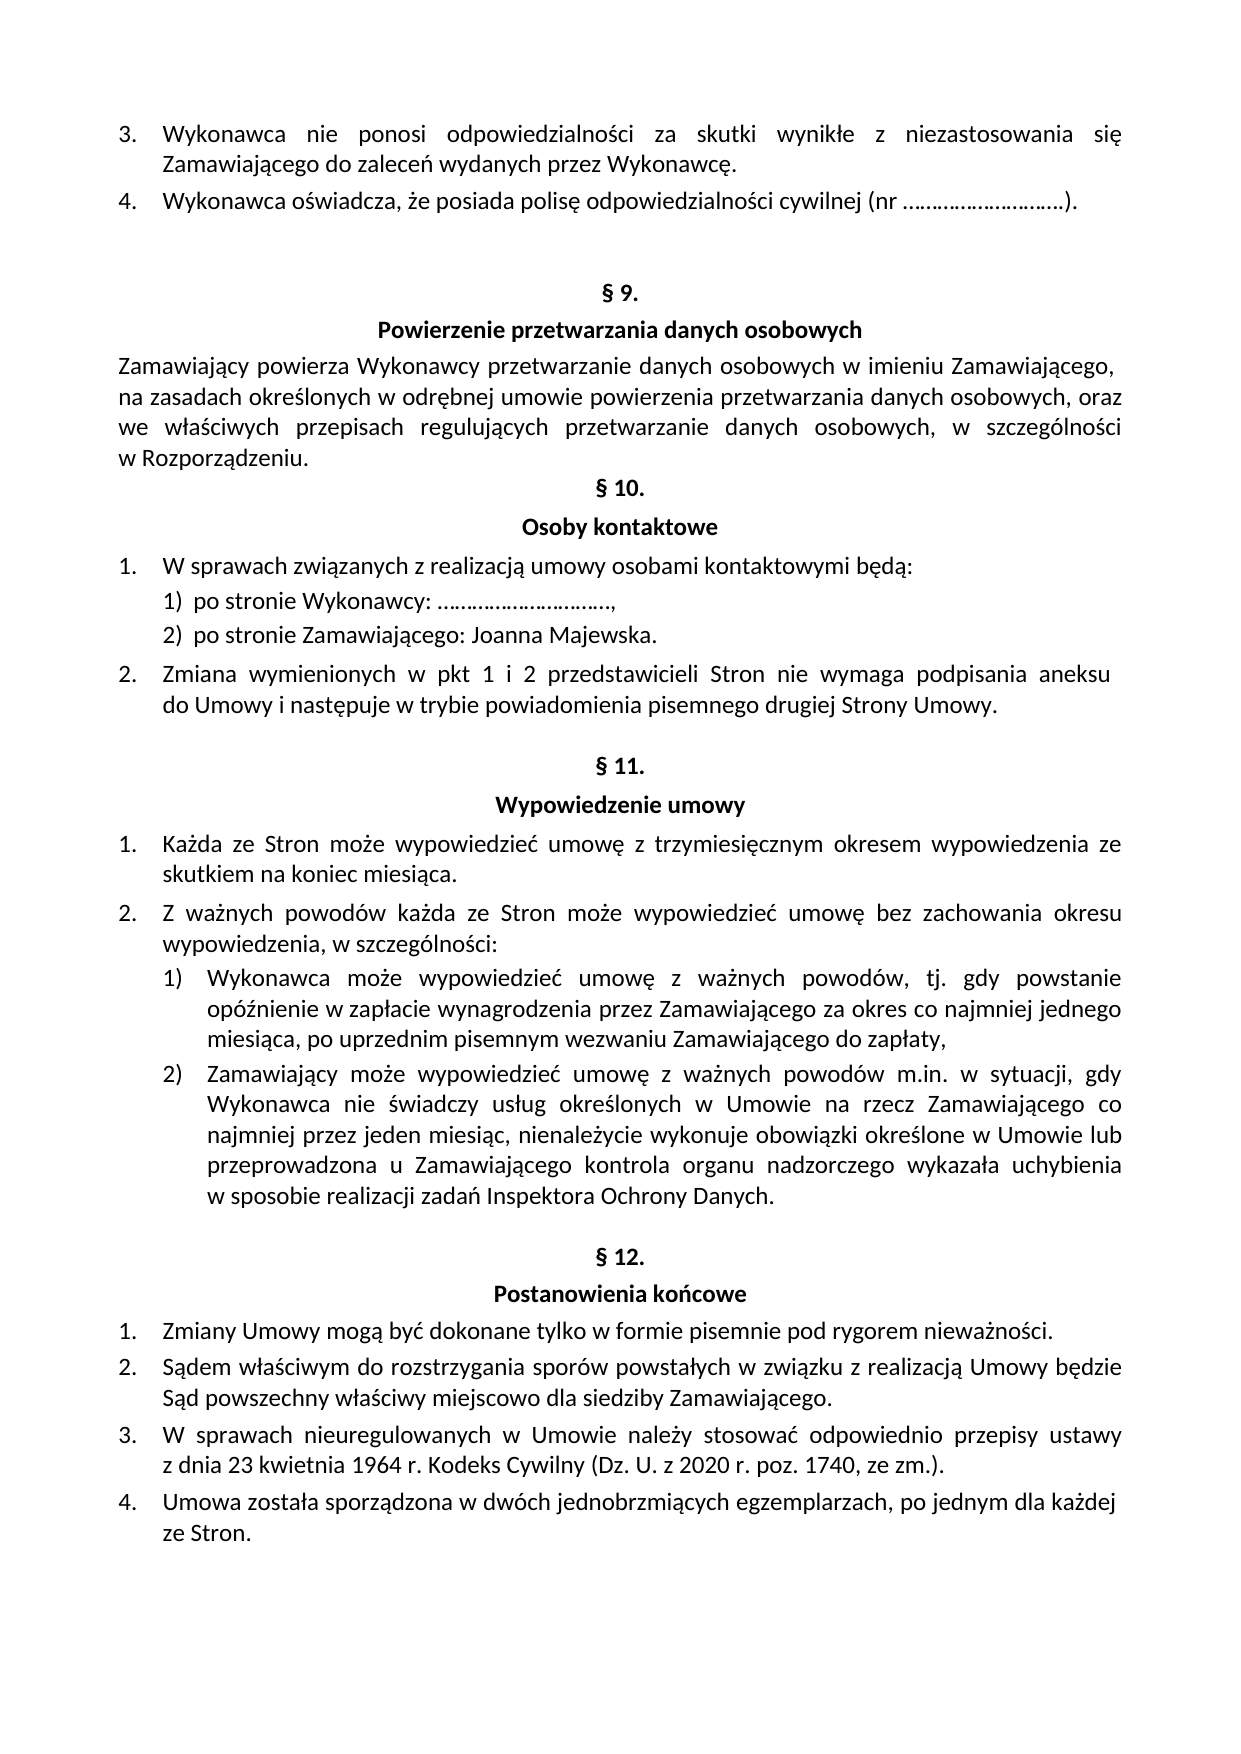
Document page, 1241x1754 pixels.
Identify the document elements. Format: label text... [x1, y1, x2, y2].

text Postanowienia końcowe [118, 1278, 1122, 1308]
text § 11. [118, 750, 1122, 781]
text Zamawiający powierza Wykonawcy przetwarzanie danych osobowych w imieniu Zamawiającego, na zasadach określonych w odrębnej umowie powierzenia przetwarzania danych osobowych, oraz we właściwych przepisach regulujących przetwarzanie danych osobowych, w szczególności w Rozporządzeniu. [118, 351, 1122, 473]
list Umowa została sporządzona w dwóch jednobrzmiących egzemplarzach, po jednym dla każdej ze Stron. [118, 1486, 1122, 1547]
list Zmiana wymienionych w pkt 1 i 2 przedstawicieli Stron nie wymaga podpisania aneksu do Umowy i następuje w trybie powiadomienia pisemnego drugiej Strony Umowy. [118, 658, 1122, 719]
text Osoby kontaktowe [118, 511, 1122, 542]
list Wykonawca oświadcza, że posiada polisę odpowiedzialności cywilnej (nr ……………………….). [118, 185, 1122, 216]
list W sprawach związanych z realizacją umowy osobami kontaktowymi będą: [118, 550, 1122, 581]
text § 9. [118, 277, 1122, 307]
text § 12. [118, 1241, 1122, 1272]
list Każda ze Stron może wypowiedzieć umowę z trzymiesięcznym okresem wypowiedzenia ze skutkiem na koniec miesiąca. [118, 828, 1122, 889]
list po stronie Wykonawcy: …………………………, [162, 585, 1122, 616]
text § 10. [118, 473, 1122, 503]
list Zamawiający może wypowiedzieć umowę z ważnych powodów m.in. w sytuacji, gdy Wykonawca nie świadczy usług określonych w Umowie na rzecz Zamawiającego co najmniej przez jeden miesiąc, nienależycie wykonuje obowiązki określone w Umowie lub przeprowadzona u Zamawiającego kontrola organu nadzorczego wykazała uchybienia w sposobie realizacji zadań Inspektora Ochrony Danych. [162, 1058, 1122, 1211]
list po stronie Zamawiającego: Joanna Majewska. [162, 620, 1122, 650]
text Powierzenie przetwarzania danych osobowych [118, 314, 1122, 344]
list Wykonawca może wypowiedzieć umowę z ważnych powodów, tj. gdy powstanie opóźnienie w zapłacie wynagrodzenia przez Zamawiającego za okres co najmniej jednego miesiąca, po uprzednim pisemnym wezwaniu Zamawiającego do zapłaty, [162, 962, 1122, 1054]
text Wypowiedzenie umowy [118, 789, 1122, 819]
list Wykonawca nie ponosi odpowiedzialności za skutki wynikłe z niezastosowania się Zamawiającego do zaleceń wydanych przez Wykonawcę. [118, 118, 1122, 179]
list Zmiany Umowy mogą być dokonane tylko w formie pisemnie pod rygorem nieważności. [118, 1315, 1122, 1345]
list W sprawach nieuregulowanych w Umowie należy stosować odpowiednio przepisy ustawy z dnia 23 kwietnia 1964 r. Kodeks Cywilny (Dz. U. z 2020 r. poz. 1740, ze zm.). [118, 1419, 1122, 1480]
list Z ważnych powodów każda ze Stron może wypowiedzieć umowę bez zachowania okresu wypowiedzenia, w szczególności: [118, 897, 1122, 958]
list Sądem właściwym do rozstrzygania sporów powstałych w związku z realizacją Umowy będzie Sąd powszechny właściwy miejscowo dla siedziby Zamawiającego. [118, 1352, 1122, 1413]
